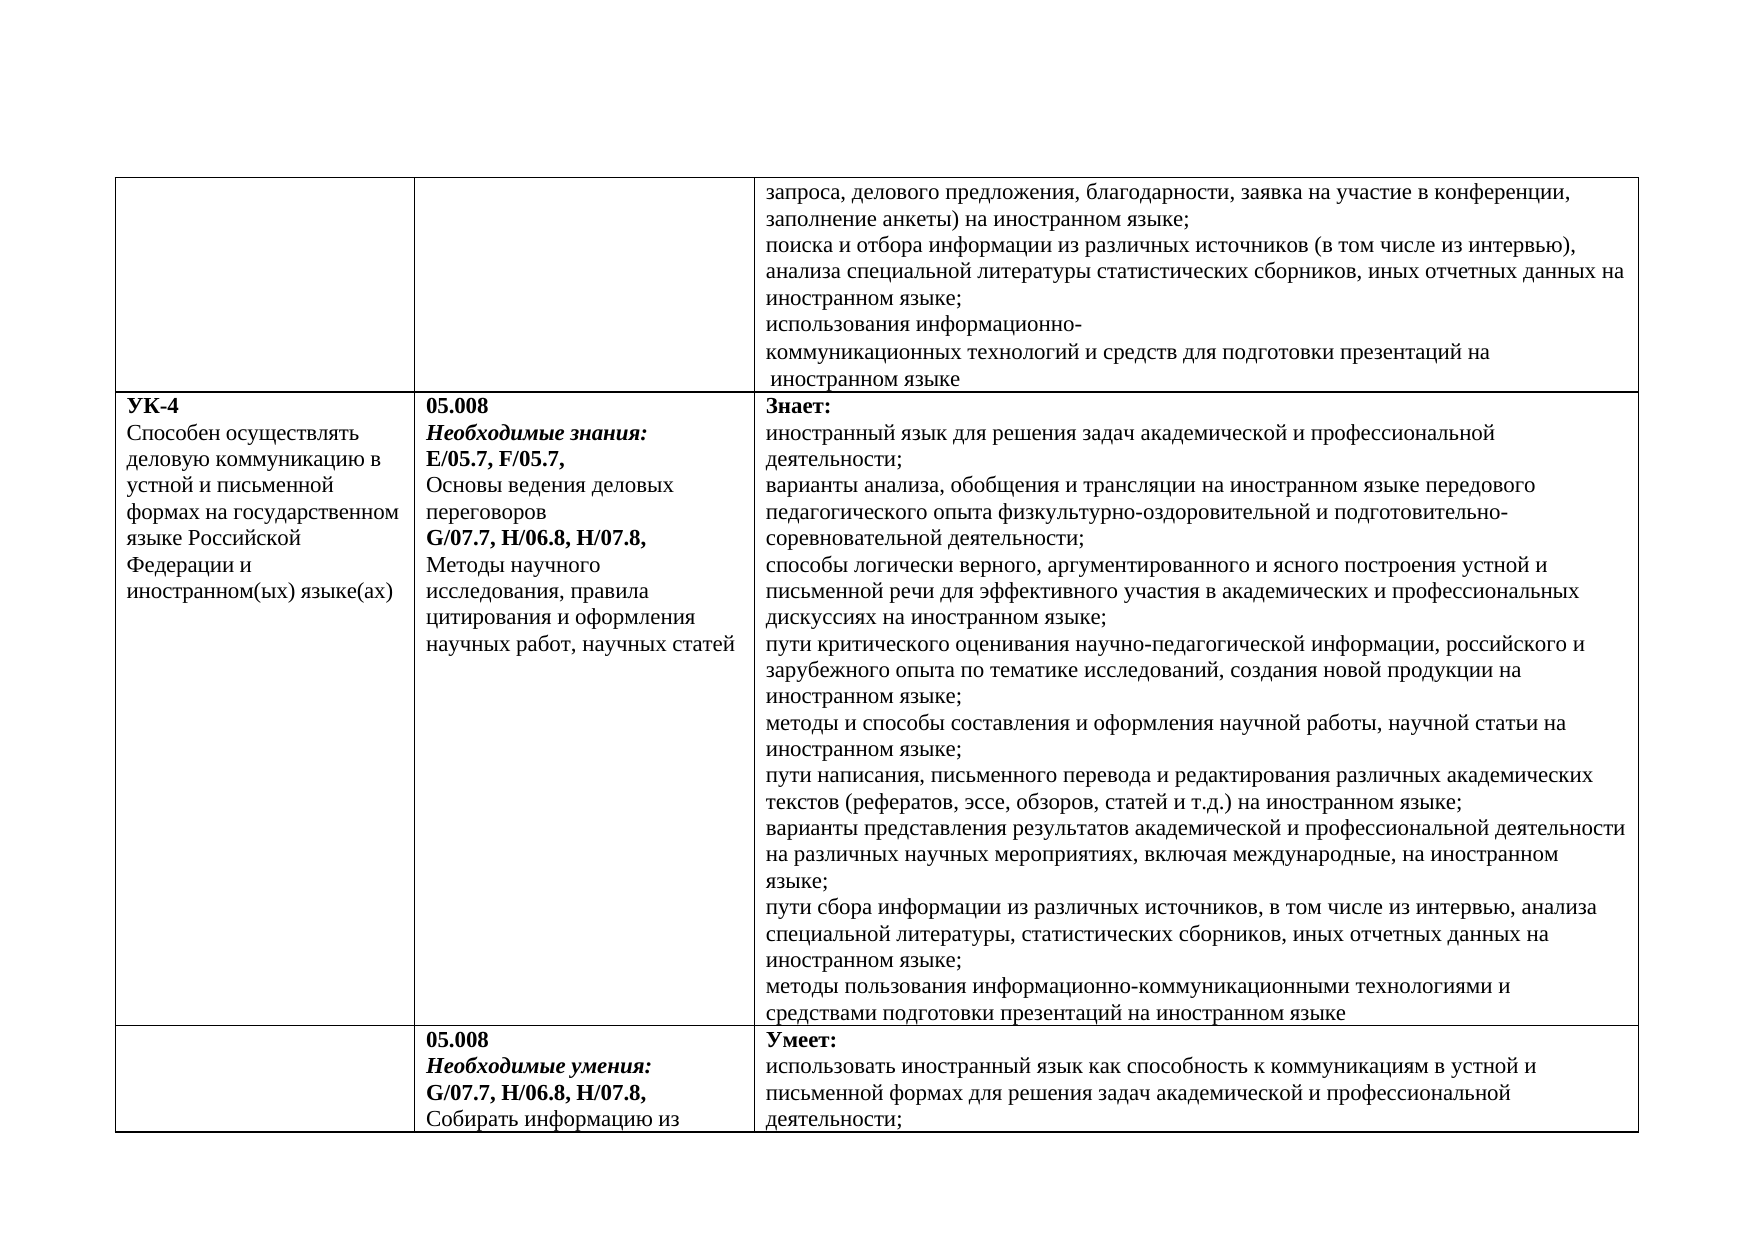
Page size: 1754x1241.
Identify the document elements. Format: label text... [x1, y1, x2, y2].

table_cell [116, 178, 414, 391]
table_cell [415, 178, 754, 391]
table_cell 05.008 Необходимые знания: E/05.7, F/05.7, Основы ведения деловых переговоров G/07.7, H/06.8, H/07.8, Методы научного исследования, правила цитирования и оформления научных работ, научных статей [415, 393, 754, 1025]
table_cell [116, 1026, 414, 1131]
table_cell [415, 1026, 754, 1131]
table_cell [755, 178, 1638, 391]
table_cell УК-4 Способен осуществлять деловую коммуникацию в устной и письменной формах на государственном языке Российской Федерации и иностранном(ых) языке(ах) [116, 393, 414, 1025]
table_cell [755, 1026, 1638, 1131]
table_cell Знает: иностранный язык для решения задач академической и профессиональной деятельности; варианты анализа, обобщения и трансляции на иностранном языке передового педагогического опыта физкультурно-оздоровительной и подготовительно-соревновательной деятельности; способы логически верного, аргументированного и ясного построения устной и письменной речи для эффективного участия в академических и профессиональных дискуссиях на иностранном языке; пути критического оценивания научно-педагогической информации, российского и зарубежного опыта по тематике исследований, создания новой продукции на иностранном языке; методы и способы составления и оформления научной работы, научной статьи на иностранном языке; пути написания, письменного перевода и редактирования различных академических текстов (рефератов, эссе, обзоров, статей и т.д.) на иностранном языке; варианты представления результатов академической и профессиональной деятельности на различных научных мероприятиях, включая международные, на иностранном языке; пути сбора информации из различных источников, в том числе из интервью, анализа специальной литературы, статистических сборников, иных отчетных данных на иностранном языке; методы пользования информационно-коммуникационными технологиями и средствами подготовки презентаций на иностранном языке [755, 393, 1638, 1025]
